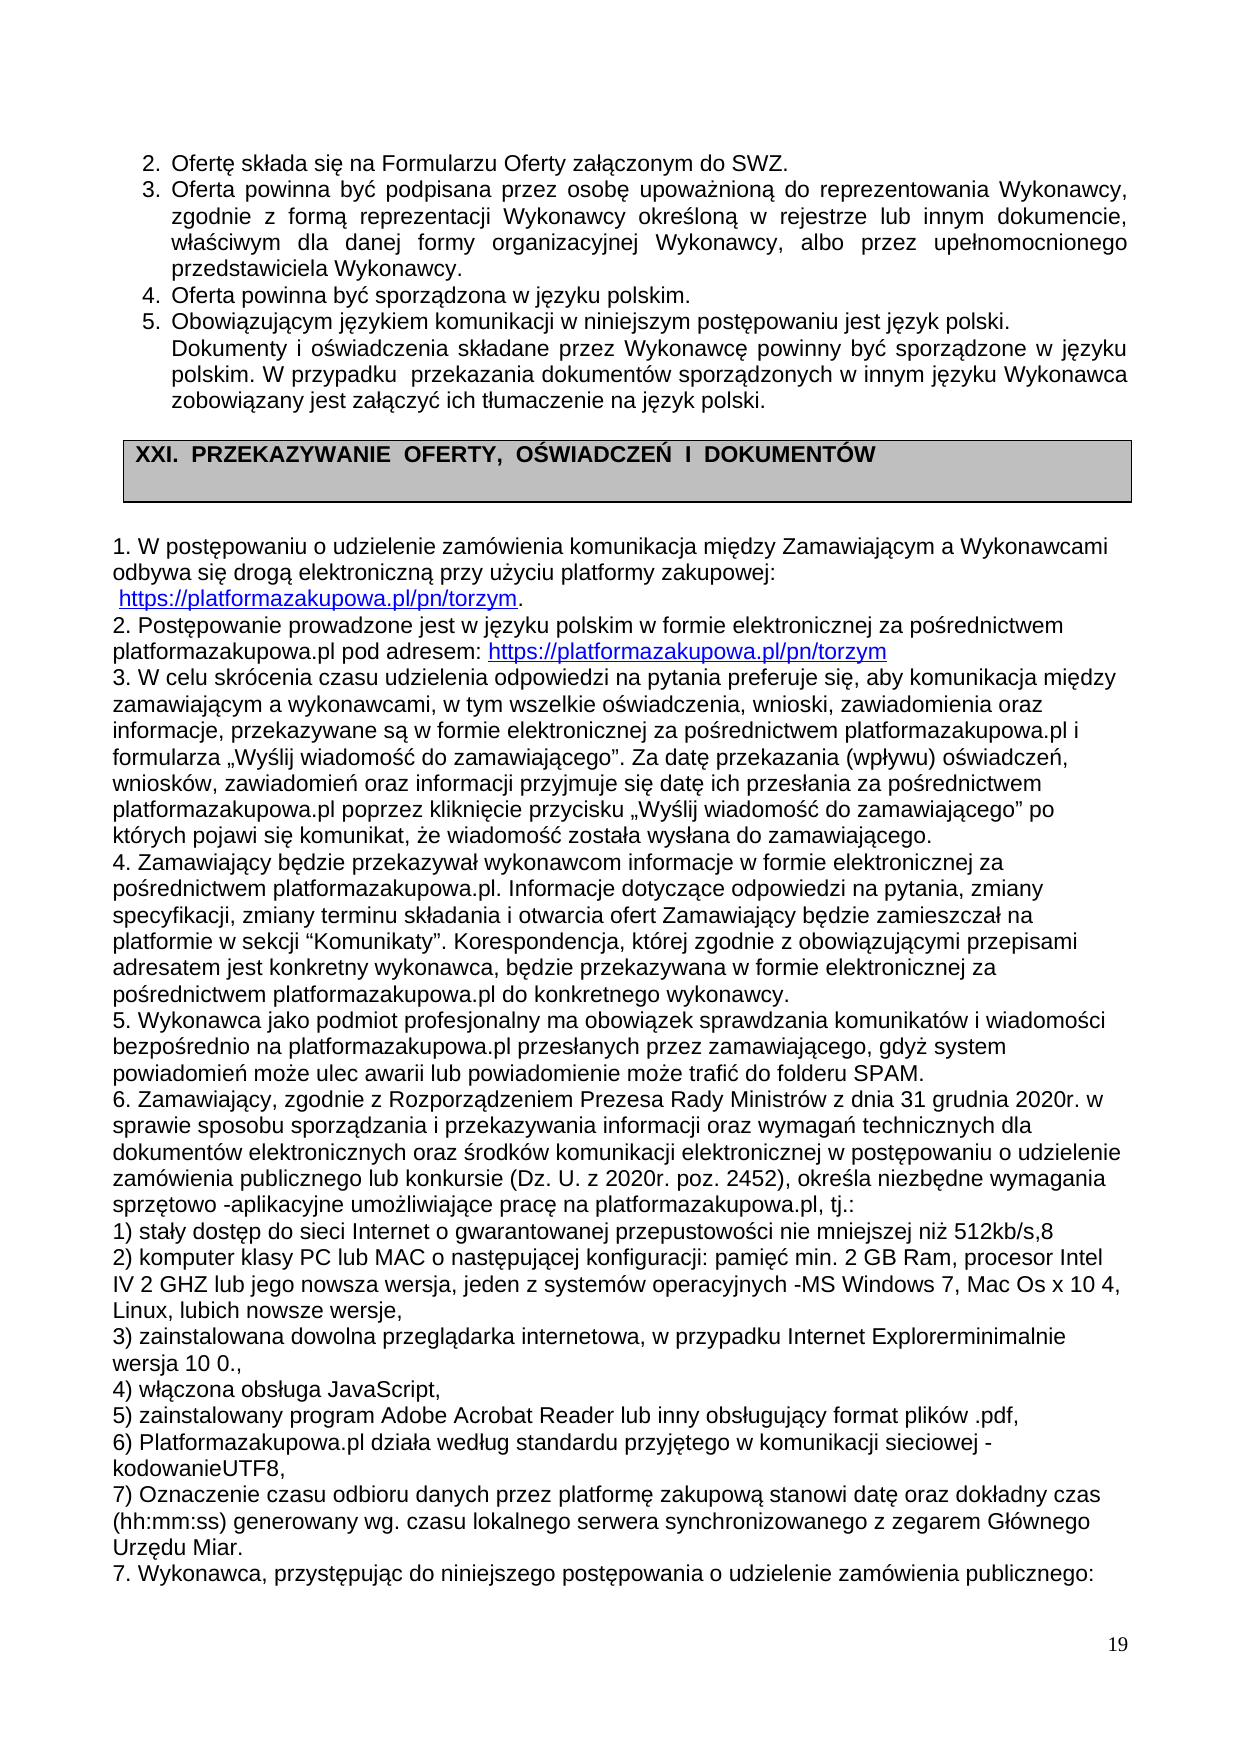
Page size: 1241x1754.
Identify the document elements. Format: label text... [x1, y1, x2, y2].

list Obowiązującym językiem komunikacji w niniejszym postępowaniu jest język polski. [142, 308, 1128, 334]
text 3. W celu skrócenia czasu udzielenia odpowiedzi na pytania preferuje się, aby komunikacja między zamawiającym a wykonawcami, w tym wszelkie oświadczenia, wnioski, zawiadomienia oraz informacje, przekazywane są w formie elektronicznej za pośrednictwem platformazakupowa.pl i formularza „Wyślij wiadomość do zamawiającego”. Za datę przekazania (wpływu) oświadczeń, wniosków, zawiadomień oraz informacji przyjmuje się datę ich przesłania za pośrednictwem platformazakupowa.pl poprzez kliknięcie przycisku „Wyślij wiadomość do zamawiającego” po których pojawi się komunikat, że wiadomość została wysłana do zamawiającego. [112, 664, 1128, 849]
text Dokumenty i oświadczenia składane przez Wykonawcę powinny być sporządzone w języku polskim. W przypadku przekazania dokumentów sporządzonych w innym języku Wykonawca zobowiązany jest załączyć ich tłumaczenie na język polski. [171, 334, 1128, 413]
text 7. Wykonawca, przystępując do niniejszego postępowania o udzielenie zamówienia publicznego: [112, 1560, 1128, 1587]
text 5. Wykonawca jako podmiot profesjonalny ma obowiązek sprawdzania komunikatów i wiadomości bezpośrednio na platformazakupowa.pl przesłanych przez zamawiającego, gdyż system powiadomień może ulec awarii lub powiadomienie może trafić do folderu SPAM. [112, 1007, 1128, 1086]
list Ofertę składa się na Formularzu Oferty załączonym do SWZ. [142, 150, 1128, 176]
text 3) zainstalowana dowolna przeglądarka internetowa, w przypadku Internet Explorerminimalnie wersja 10 0., [112, 1323, 1128, 1376]
text 7) Oznaczenie czasu odbioru danych przez platformę zakupową stanowi datę oraz dokładny czas (hh:mm:ss) generowany wg. czasu lokalnego serwera synchronizowanego z zegarem Głównego Urzędu Miar. [112, 1481, 1128, 1560]
list Oferta powinna być sporządzona w języku polskim. [142, 282, 1128, 308]
text https://platformazakupowa.pl/pn/torzym. [112, 585, 1128, 612]
text 4) włączona obsługa JavaScript, [112, 1376, 1128, 1402]
text 1) stały dostęp do sieci Internet o gwarantowanej przepustowości nie mniejszej niż 512kb/s,8 [112, 1218, 1128, 1244]
list Oferta powinna być podpisana przez osobę upoważnioną do reprezentowania Wykonawcy, zgodnie z formą reprezentacji Wykonawcy określoną w rejestrze lub innym dokumencie, właściwym dla danej formy organizacyjnej Wykonawcy, albo przez upełnomocnionego przedstawiciela Wykonawcy. [142, 176, 1128, 282]
text 6) Platformazakupowa.pl działa według standardu przyjętego w komunikacji sieciowej -kodowanieUTF8, [112, 1429, 1128, 1481]
text 1. W postępowaniu o udzielenie zamówienia komunikacja między Zamawiającym a Wykonawcami odbywa się drogą elektroniczną przy użyciu platformy zakupowej: [112, 533, 1128, 585]
text 2. Postępowanie prowadzone jest w języku polskim w formie elektronicznej za pośrednictwem platformazakupowa.pl pod adresem: https://platformazakupowa.pl/pn/torzym [112, 612, 1128, 664]
table_header XXI. PRZEKAZYWANIE OFERTY, OŚWIADCZEŃ I DOKUMENTÓW [124, 441, 1131, 501]
text 6. Zamawiający, zgodnie z Rozporządzeniem Prezesa Rady Ministrów z dnia 31 grudnia 2020r. w sprawie sposobu sporządzania i przekazywania informacji oraz wymagań technicznych dla dokumentów elektronicznych oraz środków komunikacji elektronicznej w postępowaniu o udzielenie zamówienia publicznego lub konkursie (Dz. U. z 2020r. poz. 2452), określa niezbędne wymagania sprzętowo -aplikacyjne umożliwiające pracę na platformazakupowa.pl, tj.: [112, 1086, 1128, 1218]
text 2) komputer klasy PC lub MAC o następującej konfiguracji: pamięć min. 2 GB Ram, procesor Intel IV 2 GHZ lub jego nowsza wersja, jeden z systemów operacyjnych -MS Windows 7, Mac Os x 10 4, Linux, lubich nowsze wersje, [112, 1244, 1128, 1323]
text 4. Zamawiający będzie przekazywał wykonawcom informacje w formie elektronicznej za pośrednictwem platformazakupowa.pl. Informacje dotyczące odpowiedzi na pytania, zmiany specyfikacji, zmiany terminu składania i otwarcia ofert Zamawiający będzie zamieszczał na platformie w sekcji “Komunikaty”. Korespondencja, której zgodnie z obowiązującymi przepisami adresatem jest konkretny wykonawca, będzie przekazywana w formie elektronicznej za pośrednictwem platformazakupowa.pl do konkretnego wykonawcy. [112, 849, 1128, 1007]
text 5) zainstalowany program Adobe Acrobat Reader lub inny obsługujący format plików .pdf, [112, 1402, 1128, 1429]
